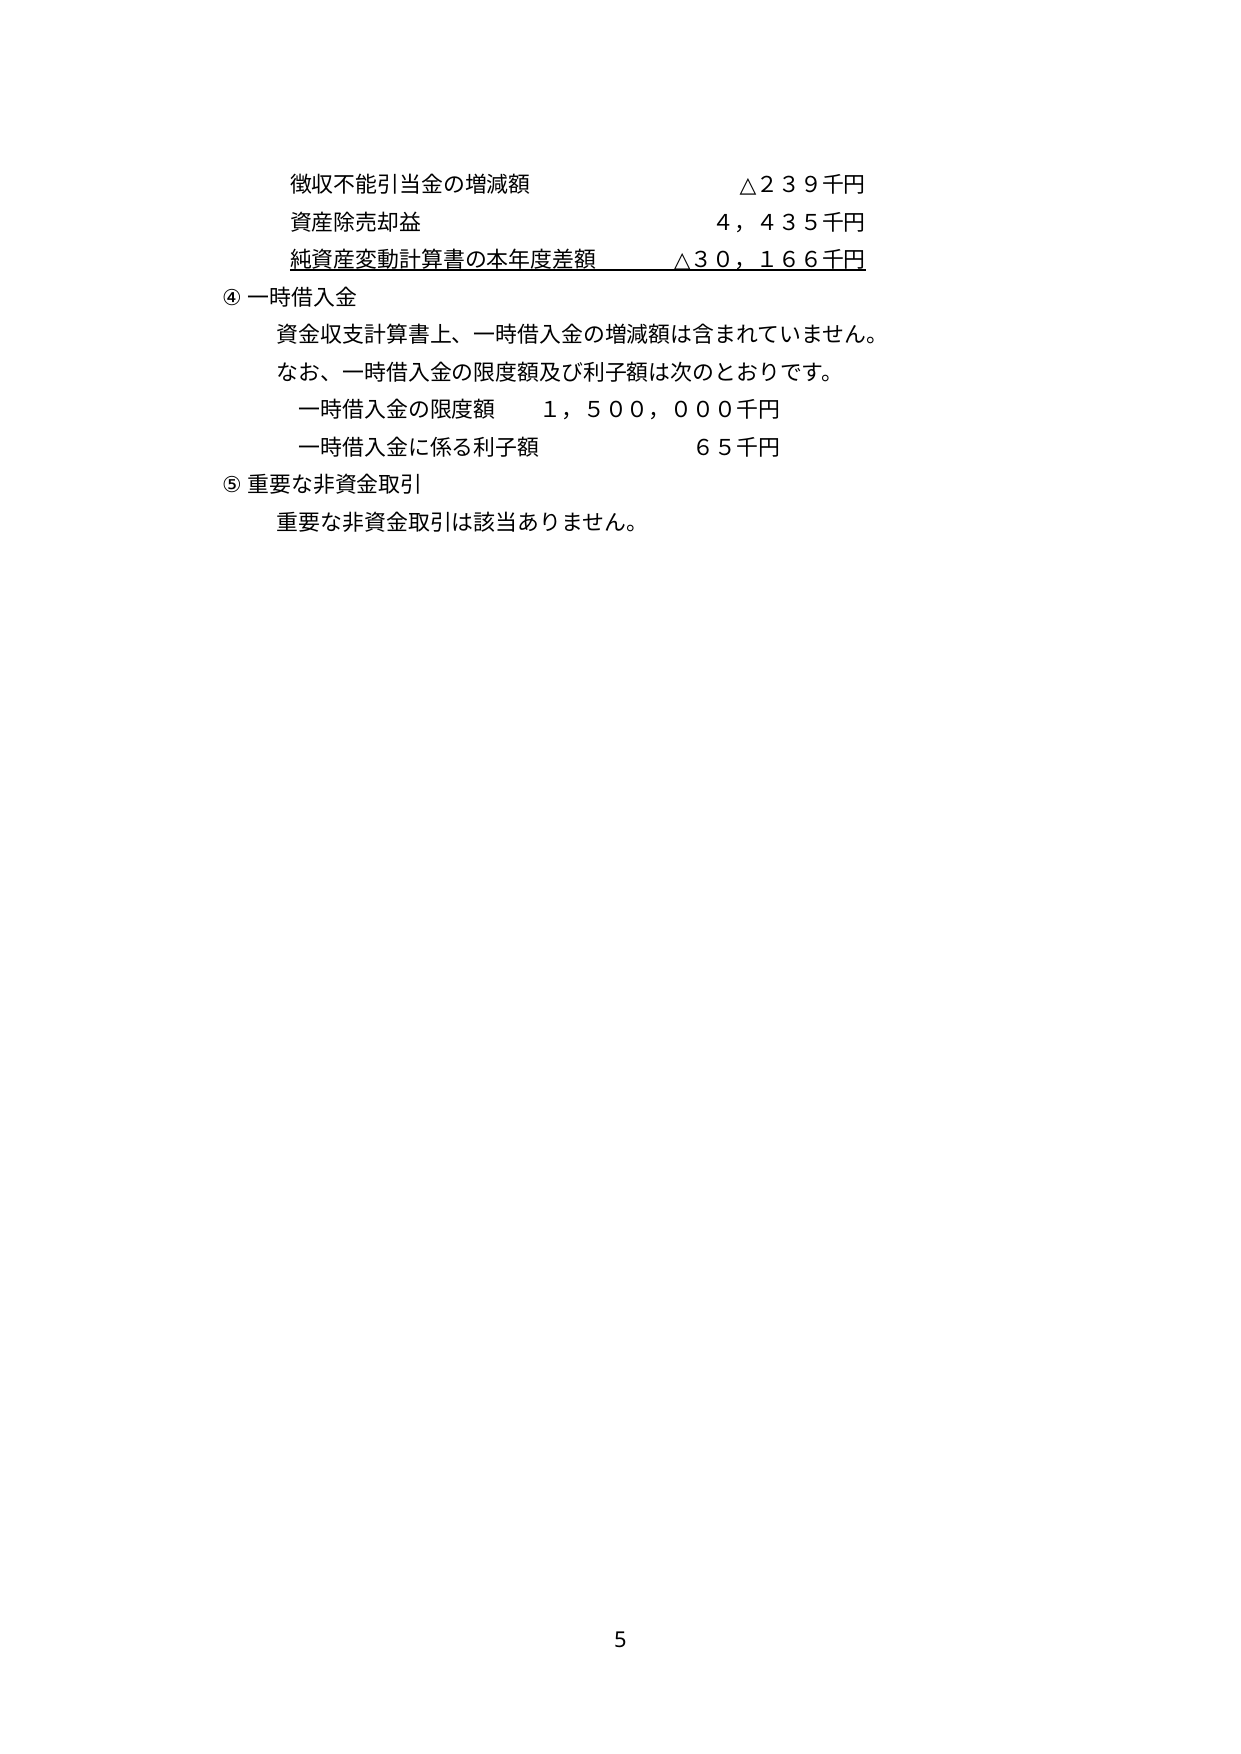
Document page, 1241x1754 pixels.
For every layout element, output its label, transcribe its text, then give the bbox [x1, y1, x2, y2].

text ⑤ 重要な非資金取引 [222, 464, 1128, 502]
text 純資産変動計算書の本年度差額 △３０，１６６千円 [233, 239, 1128, 277]
text 重要な非資金取引は該当ありません。 [233, 502, 1128, 539]
text 資産除売却益 ４，４３５千円 [233, 202, 1128, 239]
text なお、一時借入金の限度額及び利子額は次のとおりです。 [233, 352, 1128, 389]
text 一時借入金に係る利子額 ６５千円 [255, 427, 1128, 464]
text ④ 一時借入金 [222, 277, 1128, 314]
text 徴収不能引当金の増減額 △２３９千円 [233, 164, 1128, 202]
text 一時借入金の限度額 １，５００，０００千円 [255, 389, 1128, 427]
text 資金収支計算書上、一時借入金の増減額は含まれていません。 [233, 314, 1128, 352]
